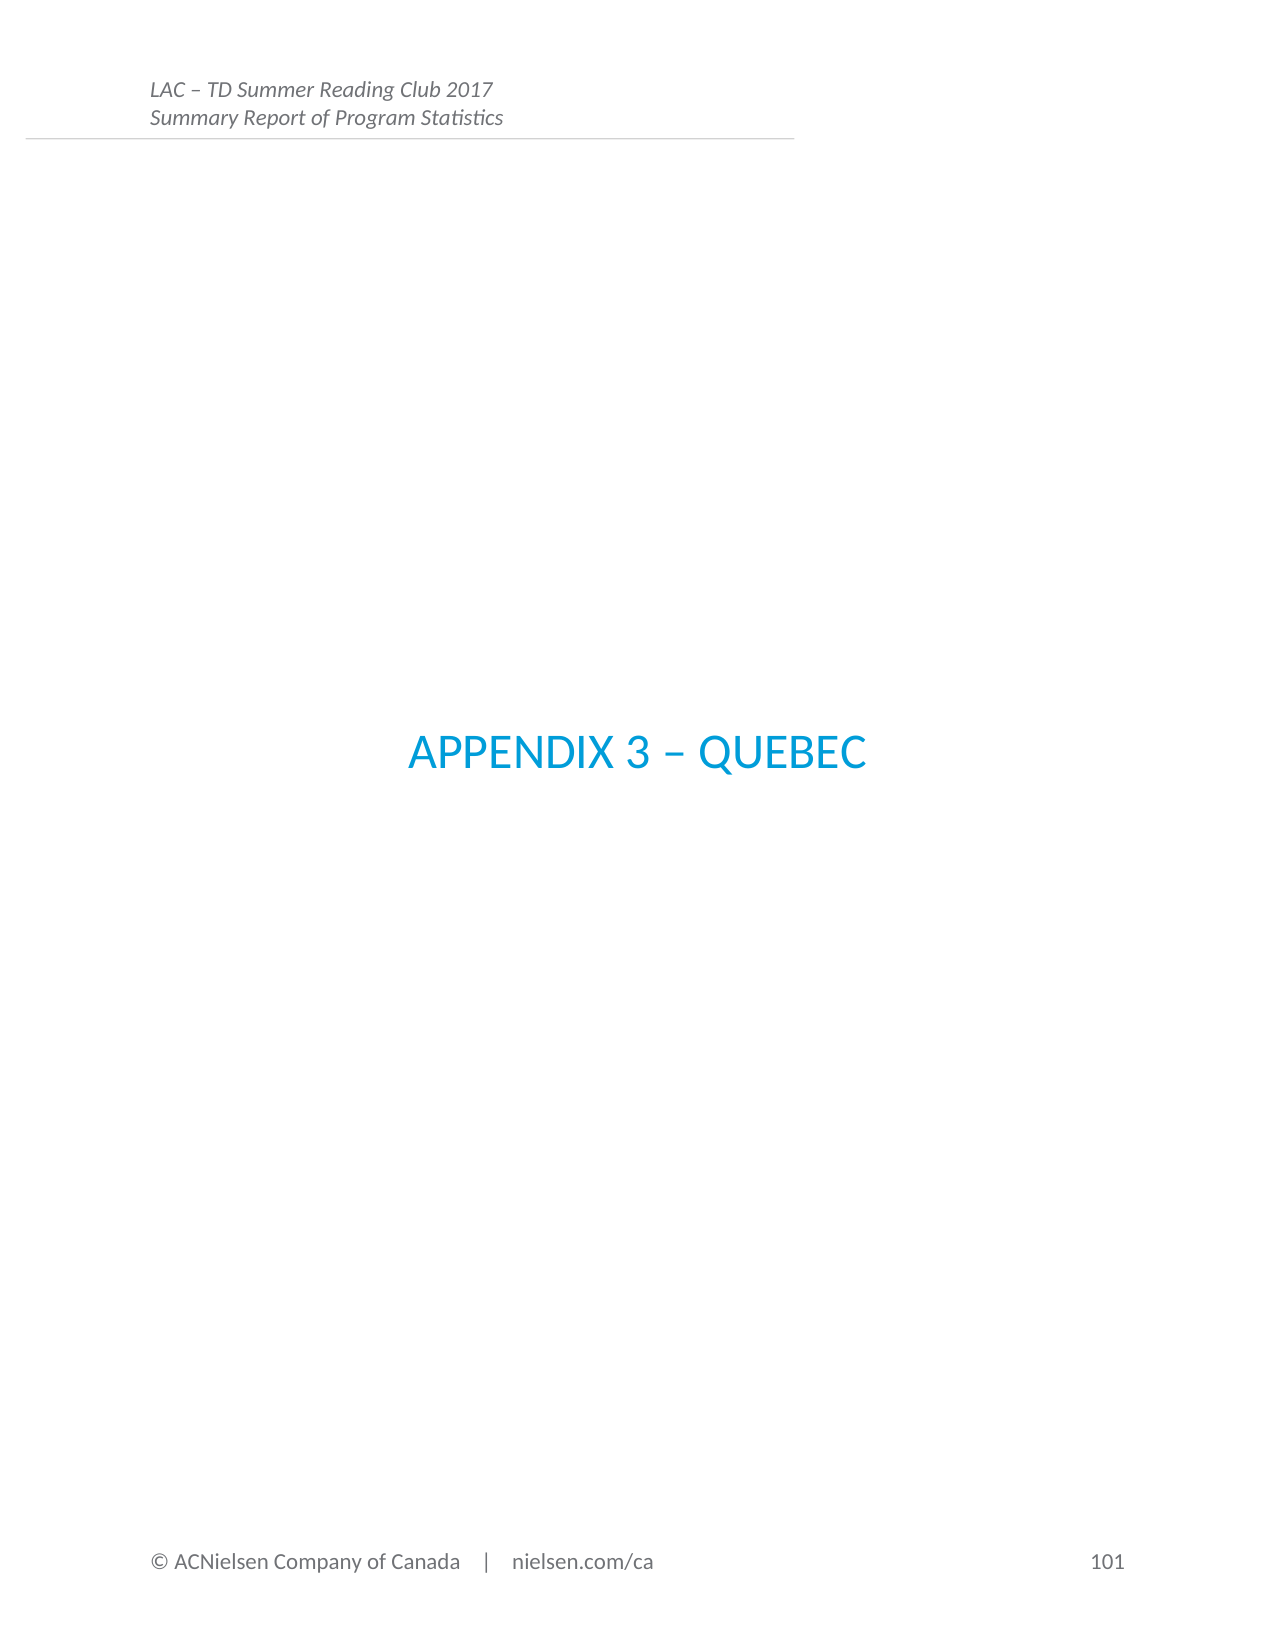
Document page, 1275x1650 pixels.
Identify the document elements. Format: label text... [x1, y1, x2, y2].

subtitle Appendix 3 – Quebec [150, 720, 1125, 781]
